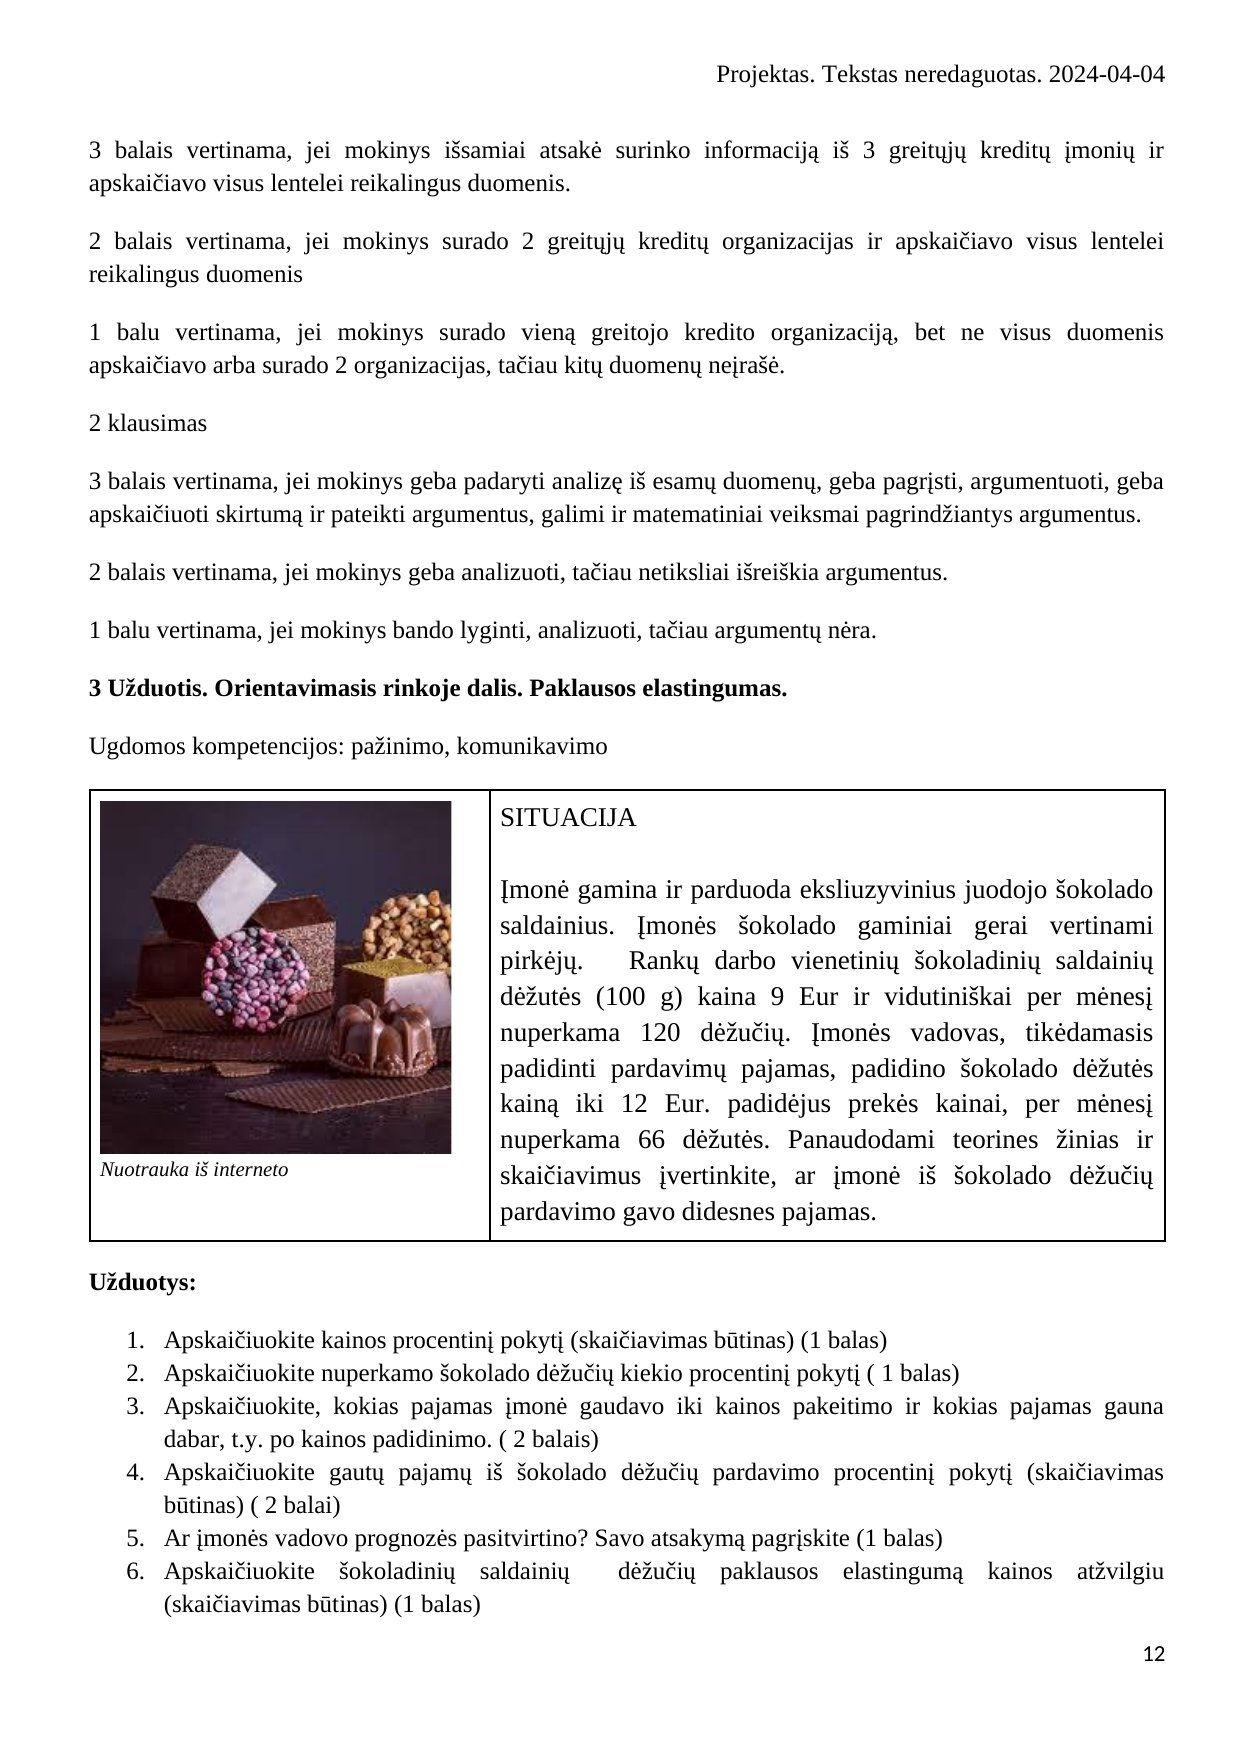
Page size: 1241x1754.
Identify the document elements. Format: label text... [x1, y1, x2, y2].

list Ar įmonės vadovo prognozės pasitvirtino? Savo atsakymą pagrįskite (1 balas) [126, 1523, 1165, 1552]
text 3 balais vertinama, jei mokinys išsamiai atsakė surinko informaciją iš 3 greitųjų kreditų įmonių ir apskaičiavo visus lentelei reikalingus duomenis. [88, 135, 1165, 197]
list Apskaičiuokite gautų pajamų iš šokolado dėžučių pardavimo procentinį pokytį (skaičiavimas būtinas) ( 2 balai) [126, 1457, 1165, 1519]
list Apskaičiuokite šokoladinių saldainių dėžučių paklausos elastingumą kainos atžvilgiu (skaičiavimas būtinas) (1 balas) [126, 1556, 1165, 1618]
text 2 balais vertinama, jei mokinys surado 2 greitųjų kreditų organizacijas ir apskaičiavo visus lentelei reikalingus duomenis [88, 226, 1165, 288]
table_header Nuotrauka iš interneto [91, 791, 489, 1240]
text Ugdomos kompetencijos: pažinimo, komunikavimo [88, 731, 1165, 760]
text 2 klausimas [88, 408, 1165, 437]
list Apskaičiuokite kainos procentinį pokytį (skaičiavimas būtinas) (1 balas) [126, 1325, 1165, 1354]
text Užduotys: [88, 1267, 1165, 1296]
table_header SITUACIJA Įmonė gamina ir parduoda eksliuzyvinius juodojo šokolado saldainius. Įmonės šokolado gaminiai gerai vertinami pirkėjų. Rankų darbo vienetinių šokoladinių saldainių dėžutės (100 g) kaina 9 Eur ir vidutiniškai per mėnesį nuperkama 120 dėžučių. Įmonės vadovas, tikėdamasis padidinti pardavimų pajamas, padidino šokolado dėžutės kainą iki 12 Eur. padidėjus prekės kainai, per mėnesį nuperkama 66 dėžutės. Panaudodami teorines žinias ir skaičiavimus įvertinkite, ar įmonė iš šokolado dėžučių pardavimo gavo didesnes pajamas. [491, 791, 1164, 1240]
text 1 balu vertinama, jei mokinys bando lyginti, analizuoti, tačiau argumentų nėra. [88, 615, 1165, 644]
text 1 balu vertinama, jei mokinys surado vieną greitojo kredito organizaciją, bet ne visus duomenis apskaičiavo arba surado 2 organizacijas, tačiau kitų duomenų neįrašė. [88, 317, 1165, 379]
text 2 balais vertinama, jei mokinys geba analizuoti, tačiau netiksliai išreiškia argumentus. [88, 557, 1165, 586]
picture [100, 801, 452, 1154]
text 3 balais vertinama, jei mokinys geba padaryti analizę iš esamų duomenų, geba pagrįsti, argumentuoti, geba apskaičiuoti skirtumą ir pateikti argumentus, galimi ir matematiniai veiksmai pagrindžiantys argumentus. [88, 466, 1165, 528]
list Apskaičiuokite, kokias pajamas įmonė gaudavo iki kainos pakeitimo ir kokias pajamas gauna dabar, t.y. po kainos padidinimo. ( 2 balais) [126, 1391, 1165, 1453]
text 3 Užduotis. Orientavimasis rinkoje dalis. Paklausos elastingumas. [88, 673, 1165, 702]
list Apskaičiuokite nuperkamo šokolado dėžučių kiekio procentinį pokytį ( 1 balas) [126, 1358, 1165, 1387]
